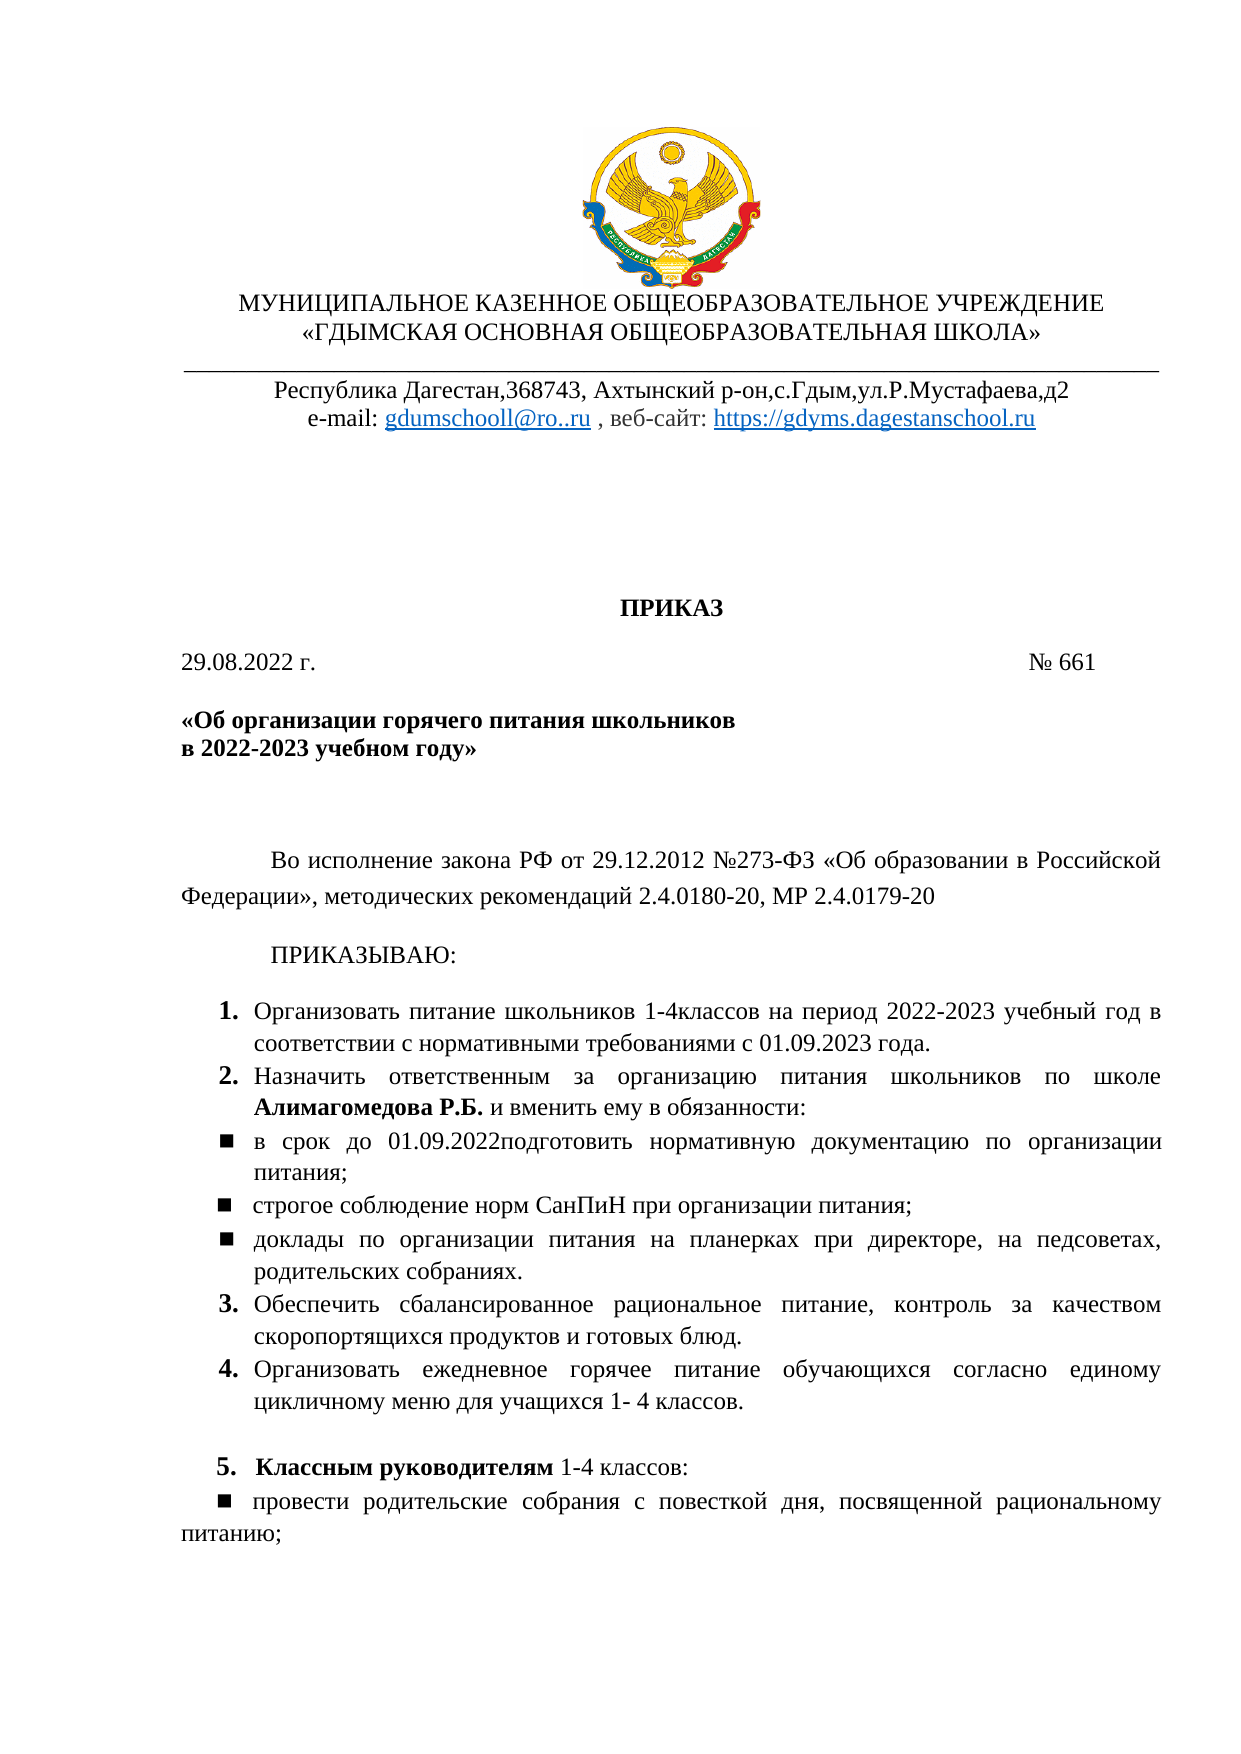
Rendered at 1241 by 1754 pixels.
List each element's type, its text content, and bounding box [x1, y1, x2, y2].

list Организовать ежедневное горячее питание обучающихся согласно единому цикличному меню для учащихся 1- 4 классов. [218, 1352, 1162, 1415]
list доклады по организации питания на планерках при директоре, на педсоветах, родительских собраниях. [218, 1222, 1162, 1285]
text МУНИЦИПАЛЬНОЕ КАЗЕННОЕ ОБЩЕОБРАЗОВАТЕЛЬНОЕ УЧРЕЖДЕНИЕ [181, 288, 1162, 317]
text 29.08.2022 г. № 661 [181, 647, 1162, 676]
list Назначить ответственным за организацию питания школьников по школе Алимагомедова Р.Б. и вменить ему в обязанности: [218, 1059, 1162, 1121]
text ПРИКАЗЫВАЮ: [181, 940, 1162, 968]
list Обеспечить сбалансированное рациональное питание, контроль за качеством скоропортящихся продуктов и готовых блюд. [218, 1287, 1162, 1350]
text «ГДЫМСКАЯ ОСНОВНАЯ ОБЩЕОБРАЗОВАТЕЛЬНАЯ ШКОЛА» [181, 317, 1162, 346]
text Республика Дагестан,368743, Ахтынский р-он,с.Гдым,ул.Р.Мустафаева,д2 [181, 375, 1162, 403]
list Организовать питание школьников 1-4классов на период 2022-2023 учебный год в соответствии с нормативными требованиями с 01.09.2023 года. [218, 994, 1162, 1056]
text e-mail: gdumschooll@ro..ru , веб-сайт: https://gdyms.dagestanschool.ru [181, 403, 1162, 432]
picture [582, 127, 761, 289]
list провести родительские собрания с повесткой дня, посвященной рациональному питанию; [181, 1484, 1162, 1547]
text ПРИКАЗ [181, 593, 1162, 622]
text «Об организации горячего питания школьников в 2022-2023 учебном году» [181, 676, 1162, 762]
list Классным руководителям 1-4 классов: [181, 1451, 1162, 1482]
text ______________________________________________________________________________ [181, 346, 1162, 375]
list в срок до 01.09.2022подготовить нормативную документацию по организации питания; [218, 1124, 1162, 1186]
text Во исполнение закона РФ от 29.12.2012 №273-ФЗ «Об образовании в Российской Федерации», методических рекомендаций 2.4.0180-20, МР 2.4.0179-20 [181, 846, 1162, 910]
list строгое соблюдение норм СанПиН при организации питания; [181, 1189, 1162, 1220]
